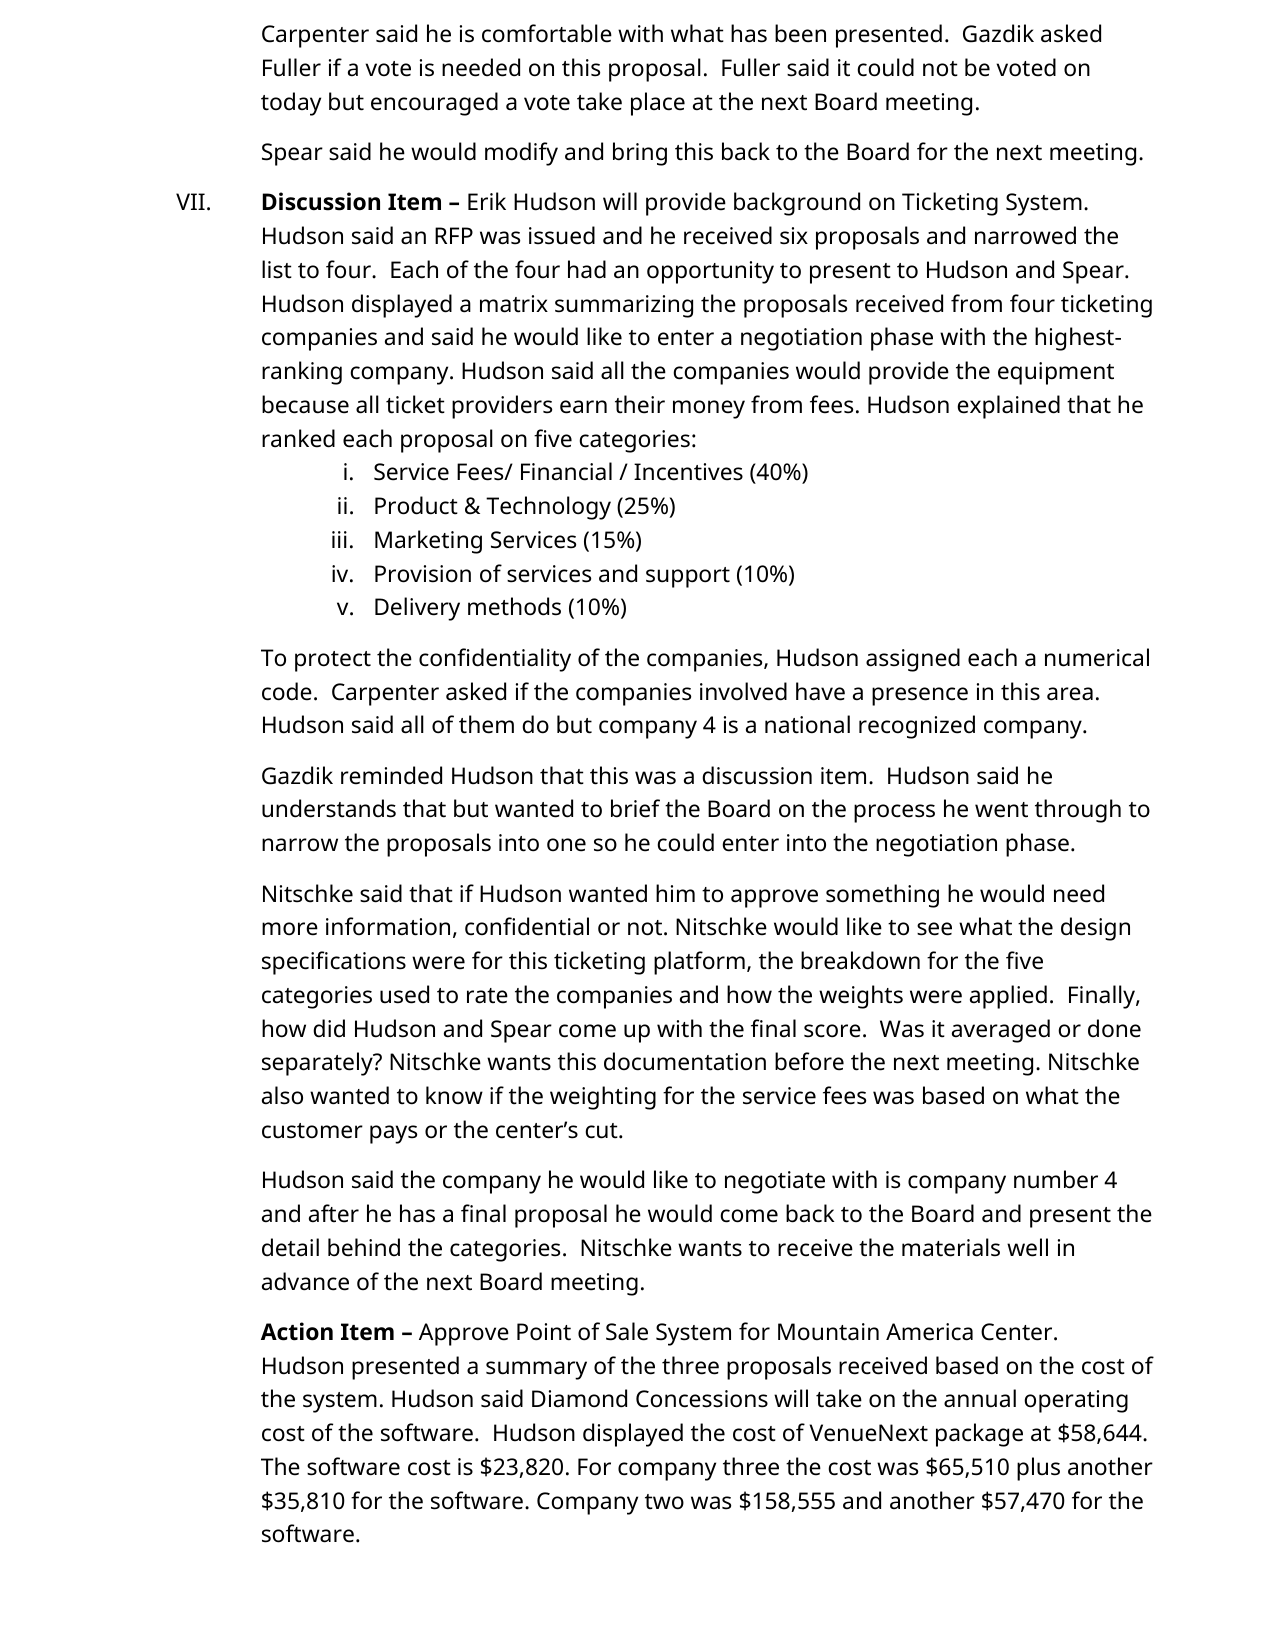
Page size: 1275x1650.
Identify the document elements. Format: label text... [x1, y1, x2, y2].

list Discussion Item – Erik Hudson will provide background on Ticketing System. Hudson said an RFP was issued and he received six proposals and narrowed the list to four. Each of the four had an opportunity to present to Hudson and Spear. Hudson displayed a matrix summarizing the proposals received from four ticketing companies and said he would like to enter a negotiation phase with the highest-ranking company. Hudson said all the companies would provide the equipment because all ticket providers earn their money from fees. Hudson explained that he ranked each proposal on five categories: [176, 186, 1155, 454]
list Marketing Services (15%) [354, 524, 1155, 555]
text To protect the confidentiality of the companies, Hudson assigned each a numerical code. Carpenter asked if the companies involved have a presence in this area. Hudson said all of them do but company 4 is a national recognized company. [261, 642, 1155, 741]
text Hudson said the company he would like to negotiate with is company number 4 and after he has a final proposal he would come back to the Board and present the detail behind the categories. Nitschke wants to receive the materials well in advance of the next Board meeting. [261, 1164, 1155, 1297]
list Product & Technology (25%) [354, 490, 1155, 521]
text Spear said he would modify and bring this back to the Board for the next meeting. [261, 136, 1155, 167]
text Nitschke said that if Hudson wanted him to approve something he would need more information, confidential or not. Nitschke would like to see what the design specifications were for this ticketing platform, the breakdown for the five categories used to rate the companies and how the weights were applied. Finally, how did Hudson and Spear come up with the final score. Was it averaged or done separately? Nitschke wants this documentation before the next meeting. Nitschke also wanted to know if the weighting for the service fees was based on what the customer pays or the center’s cut. [261, 878, 1155, 1145]
list Service Fees/ Financial / Incentives (40%) [354, 456, 1155, 488]
text Action Item – Approve Point of Sale System for Mountain America Center. Hudson presented a summary of the three proposals received based on the cost of the system. Hudson said Diamond Concessions will take on the annual operating cost of the software. Hudson displayed the cost of VenueNext package at $58,644. The software cost is $23,820. For company three the cost was $65,510 plus another $35,810 for the software. Company two was $158,555 and another $57,470 for the software. [261, 1316, 1155, 1550]
text Gazdik reminded Hudson that this was a discussion item. Hudson said he understands that but wanted to brief the Board on the process he went through to narrow the proposals into one so he could enter into the negotiation phase. [261, 760, 1155, 858]
list Provision of services and support (10%) [354, 558, 1155, 589]
list Delivery methods (10%) [354, 591, 1155, 623]
text Carpenter said he is comfortable with what has been presented. Gazdik asked Fuller if a vote is needed on this proposal. Fuller said it could not be voted on today but encouraged a vote take place at the next Board meeting. [261, 18, 1155, 117]
